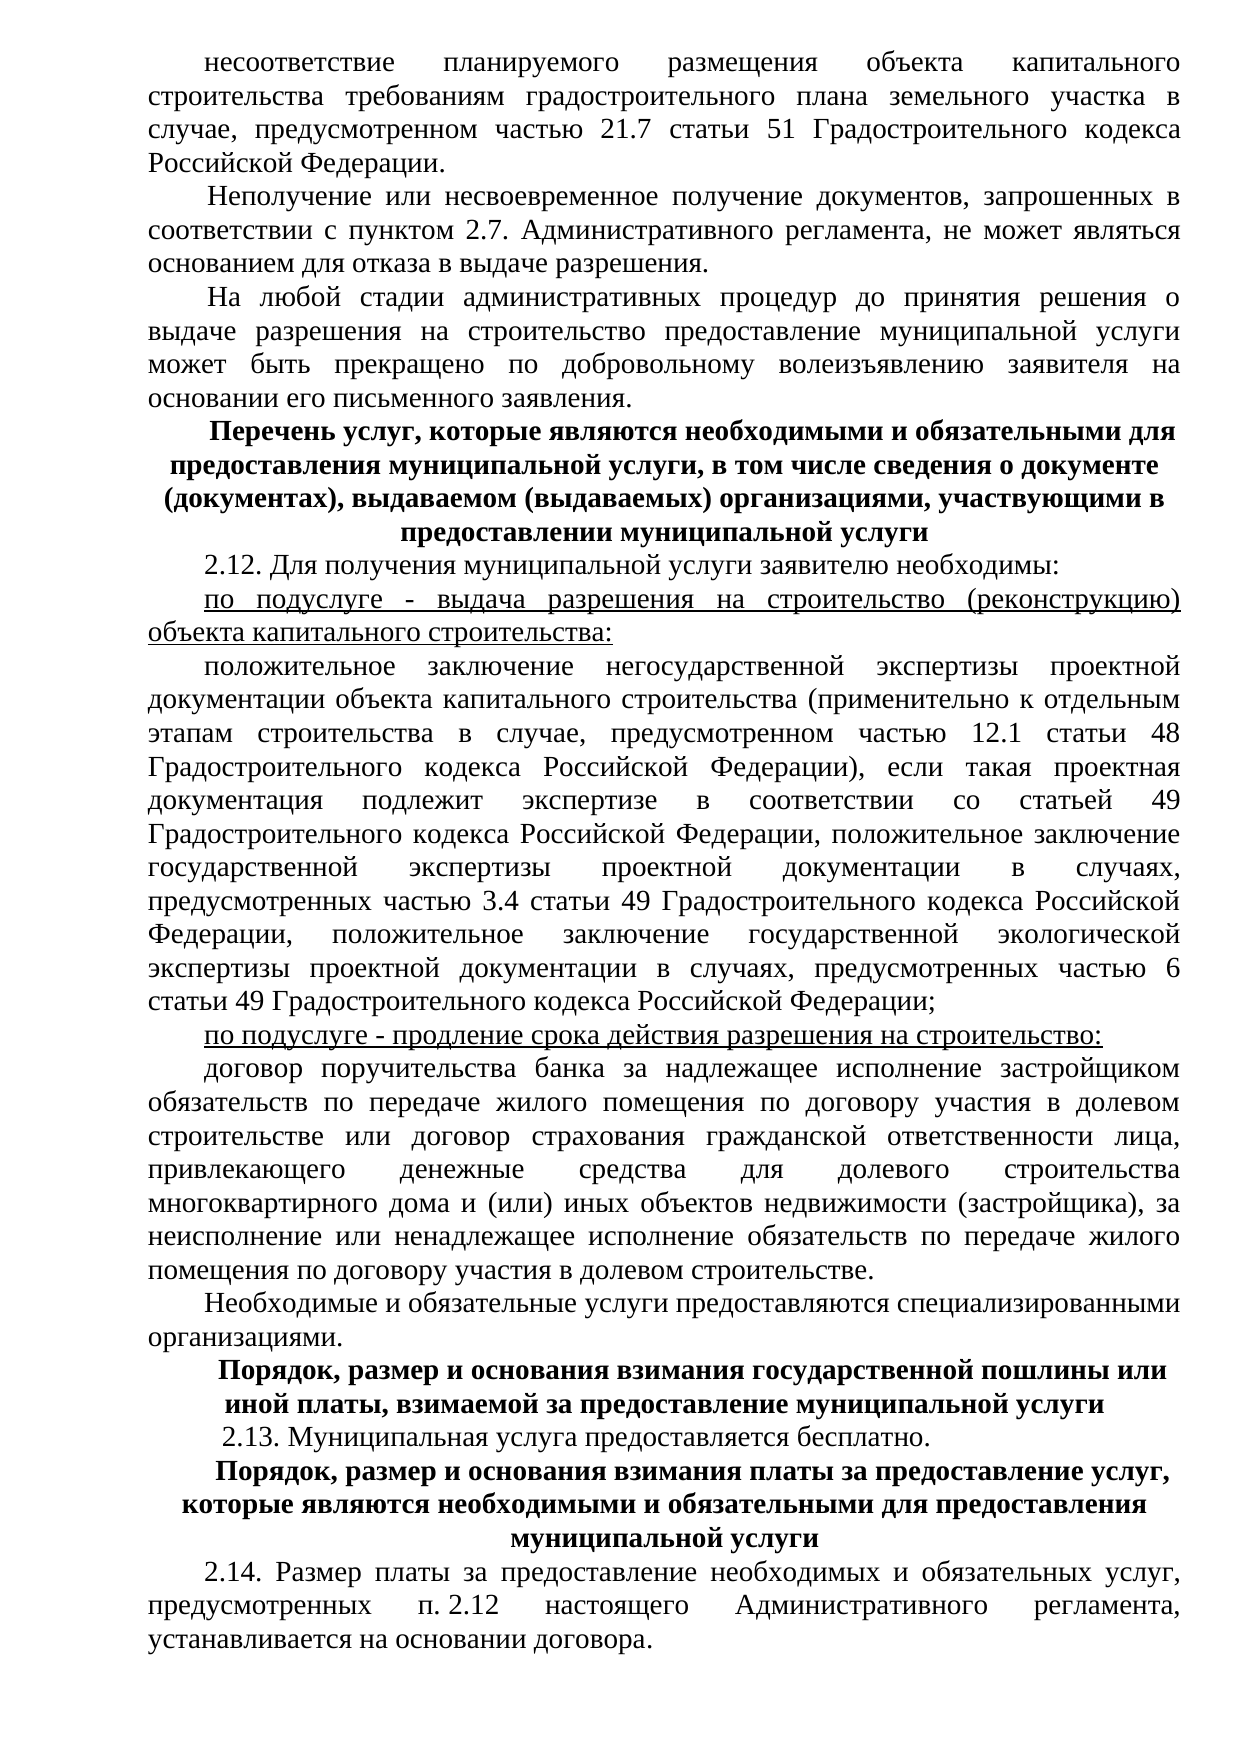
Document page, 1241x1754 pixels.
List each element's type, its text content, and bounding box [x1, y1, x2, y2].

text по подуслуге - продление срока действия разрешения на строительство: [148, 1017, 1181, 1051]
text несоответствие планируемого размещения объекта капитального строительства требованиям градостроительного плана земельного участка в случае, предусмотренном частью 21.7 статьи 51 Градостроительного кодекса Российской Федерации. [148, 44, 1181, 178]
text Необходимые и обязательные услуги предоставляются специализированными организациями. [148, 1285, 1181, 1352]
text 2.13. Муниципальная услуга предоставляется бесплатно. [148, 1419, 1181, 1453]
text 2.14. Размер платы за предоставление необходимых и обязательных услуг, предусмотренных п. 2.12 настоящего Административного регламента, устанавливается на основании договора. [148, 1554, 1181, 1654]
text по подуслуге - выдача разрешения на строительство (реконструкцию) объекта капитального строительства: [148, 581, 1181, 648]
text Перечень услуг, которые являются необходимыми и обязательными для предоставления муниципальной услуги, в том числе сведения о документе (документах), выдаваемом (выдаваемых) организациями, участвующими в предоставлении муниципальной услуги [148, 413, 1181, 547]
text Неполучение или несвоевременное получение документов, запрошенных в соответствии с пунктом 2.7. Административного регламента, не может являться основанием для отказа в выдаче разрешения. [148, 178, 1181, 279]
text 2.12. Для получения муниципальной услуги заявителю необходимы: [148, 547, 1181, 581]
text На любой стадии административных процедур до принятия решения о выдаче разрешения на строительство предоставление муниципальной услуги может быть прекращено по добровольному волеизъявлению заявителя на основании его письменного заявления. [148, 279, 1181, 413]
text Порядок, размер и основания взимания государственной пошлины или иной платы, взимаемой за предоставление муниципальной услуги [148, 1352, 1181, 1419]
text положительное заключение негосударственной экспертизы проектной документации объекта капитального строительства (применительно к отдельным этапам строительства в случае, предусмотренном частью 12.1 статьи 48 Градостроительного кодекса Российской Федерации), если такая проектная документация подлежит экспертизе в соответствии со статьей 49 Градостроительного кодекса Российской Федерации, положительное заключение государственной экспертизы проектной документации в случаях, предусмотренных частью 3.4 статьи 49 Градостроительного кодекса Российской Федерации, положительное заключение государственной экологической экспертизы проектной документации в случаях, предусмотренных частью 6 статьи 49 Градостроительного кодекса Российской Федерации; [148, 648, 1181, 1017]
text Порядок, размер и основания взимания платы за предоставление услуг, которые являются необходимыми и обязательными для предоставления муниципальной услуги [148, 1453, 1181, 1554]
text договор поручительства банка за надлежащее исполнение застройщиком обязательств по передаче жилого помещения по договору участия в долевом строительстве или договор страхования гражданской ответственности лица, привлекающего денежные средства для долевого строительства многоквартирного дома и (или) иных объектов недвижимости (застройщика), за неисполнение или ненадлежащее исполнение обязательств по передаче жилого помещения по договору участия в долевом строительстве. [148, 1051, 1181, 1285]
